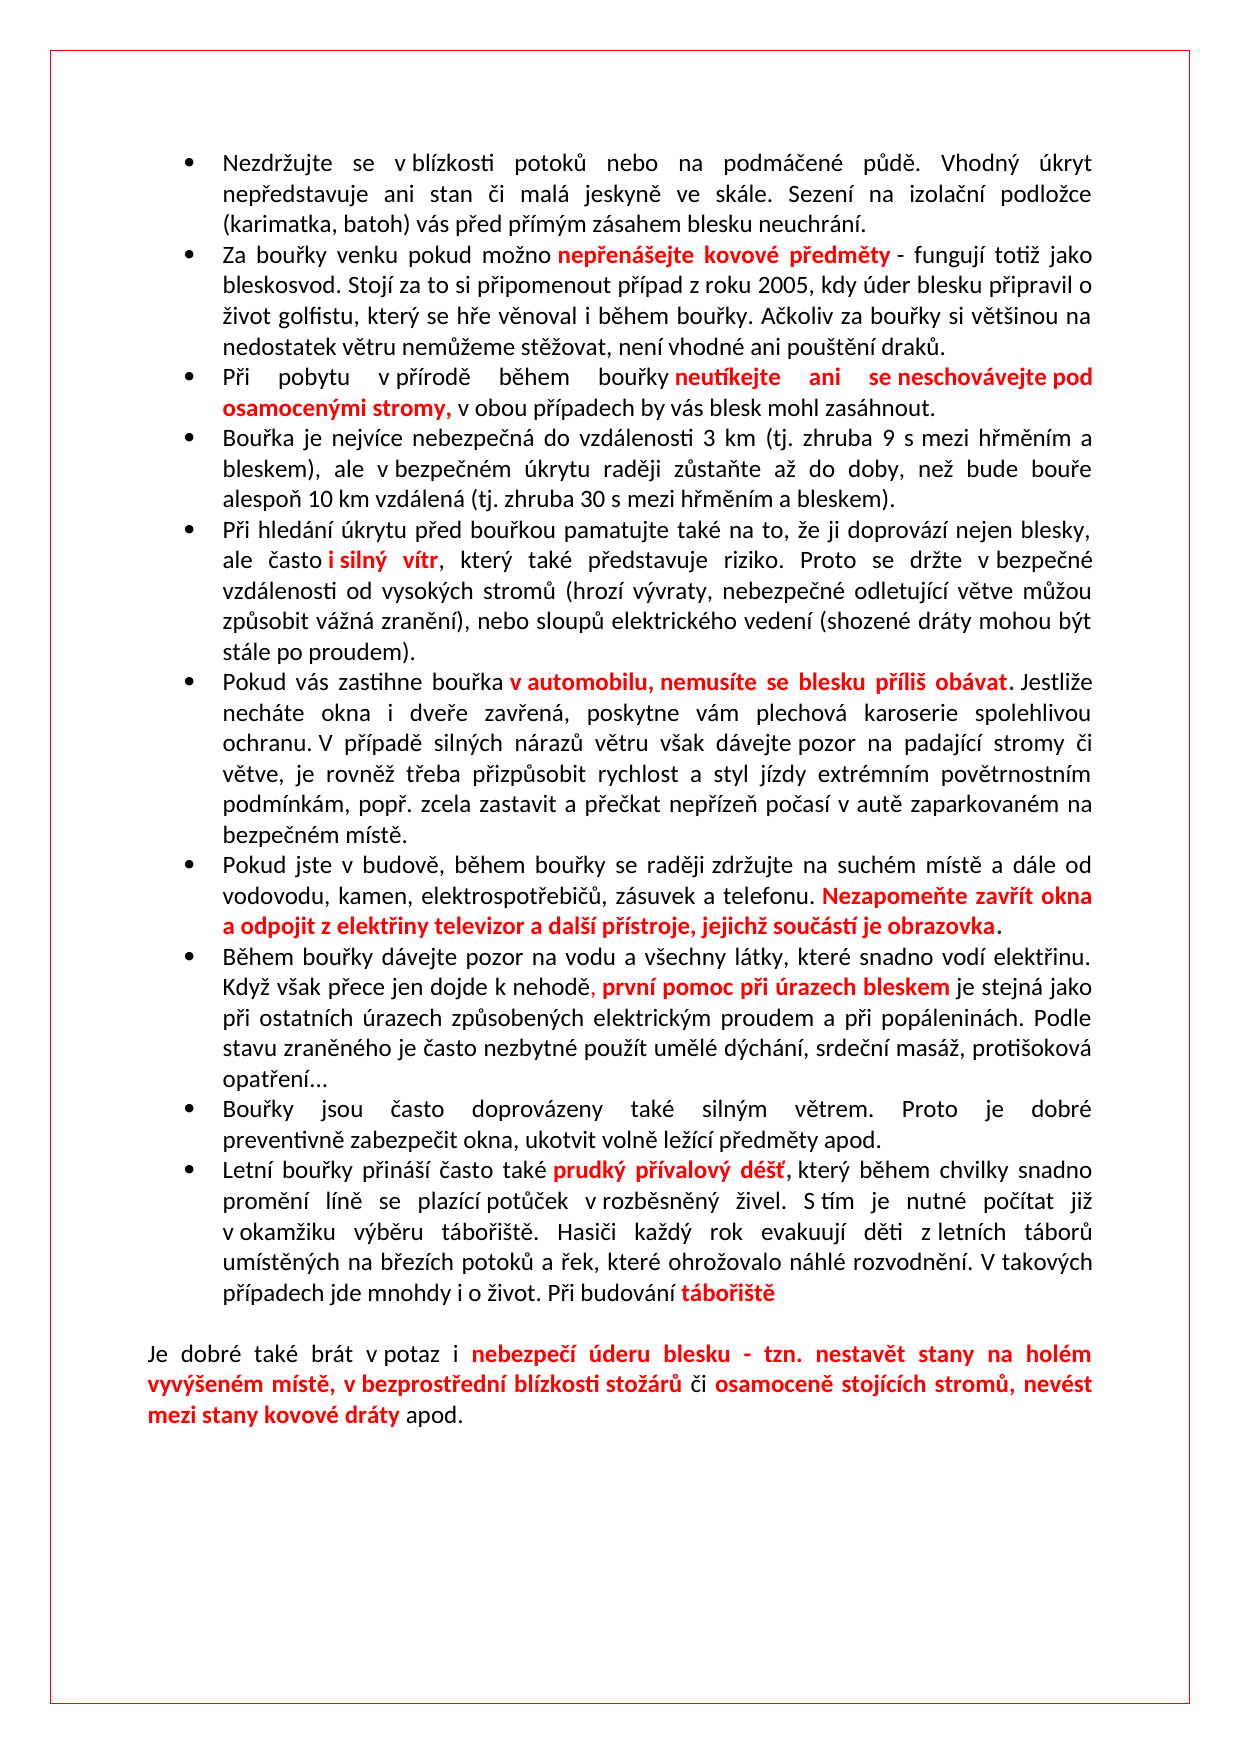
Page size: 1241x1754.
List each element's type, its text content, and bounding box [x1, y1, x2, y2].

list Pokud vás zastihne bouřka v automobilu, nemusíte se blesku příliš obávat. Jestliže necháte okna i dveře zavřená, poskytne vám plechová karoserie spolehlivou ochranu. V případě silných nárazů větru však dávejte pozor na padající stromy či větve, je rovněž třeba přizpůsobit rychlost a styl jízdy extrémním povětrnostním podmínkám, popř. zcela zastavit a přečkat nepřízeň počasí v autě zaparkovaném na bezpečném místě. [185, 666, 1093, 849]
list Během bouřky dávejte pozor na vodu a všechny látky, které snadno vodí elektřinu. Když však přece jen dojde k nehodě, první pomoc při úrazech bleskem je stejná jako při ostatních úrazech způsobených elektrickým proudem a při popáleninách. Podle stavu zraněného je často nezbytné použít umělé dýchání, srdeční masáž, protišoková opatření... [185, 941, 1093, 1094]
list Letní bouřky přináší často také prudký přívalový déšť, který během chvilky snadno promění líně se plazící potůček v rozběsněný živel. S tím je nutné počítat již v okamžiku výběru tábořiště. Hasiči každý rok evakuují děti z letních táborů umístěných na březích potoků a řek, které ohrožovalo náhlé rozvodnění. V takových případech jde mnohdy i o život. Při budování tábořiště [185, 1155, 1093, 1307]
list Nezdržujte se v blízkosti potoků nebo na podmáčené půdě. Vhodný úkryt nepředstavuje ani stan či malá jeskyně ve skále. Sezení na izolační podložce (karimatka, batoh) vás před přímým zásahem blesku neuchrání. [185, 147, 1093, 239]
list Pokud jste v budově, během bouřky se raději zdržujte na suchém místě a dále od vodovodu, kamen, elektrospotřebičů, zásuvek a telefonu. Nezapomeňte zavřít okna a odpojit z elektřiny televizor a další přístroje, jejichž součástí je obrazovka. [185, 849, 1093, 941]
list Při hledání úkrytu před bouřkou pamatujte také na to, že ji doprovází nejen blesky, ale často i silný vítr, který také představuje riziko. Proto se držte v bezpečné vzdálenosti od vysokých stromů (hrozí vývraty, nebezpečné odletující větve můžou způsobit vážná zranění), nebo sloupů elektrického vedení (shozené dráty mohou být stále po proudem). [185, 514, 1093, 666]
list Za bouřky venku pokud možno nepřenášejte kovové předměty - fungují totiž jako bleskosvod. Stojí za to si připomenout případ z roku 2005, kdy úder blesku připravil o život golfistu, který se hře věnoval i během bouřky. Ačkoliv za bouřky si většinou na nedostatek větru nemůžeme stěžovat, není vhodné ani pouštění draků. [185, 239, 1093, 361]
list Bouřky jsou často doprovázeny také silným větrem. Proto je dobré preventivně zabezpečit okna, ukotvit volně ležící předměty apod. [185, 1094, 1093, 1155]
list Při pobytu v přírodě během bouřky neutíkejte ani se neschovávejte pod osamocenými stromy, v obou případech by vás blesk mohl zasáhnout. [185, 361, 1093, 422]
text Je dobré také brát v potaz i nebezpečí úderu blesku - tzn. nestavět stany na holém vyvýšeném místě, v bezprostřední blízkosti stožárů či osamoceně stojících stromů, nevést mezi stany kovové dráty apod. [147, 1338, 1093, 1429]
list Bouřka je nejvíce nebezpečná do vzdálenosti 3 km (tj. zhruba 9 s mezi hřměním a bleskem), ale v bezpečném úkrytu raději zůstaňte až do doby, než bude bouře alespoň 10 km vzdálená (tj. zhruba 30 s mezi hřměním a bleskem). [185, 422, 1093, 514]
